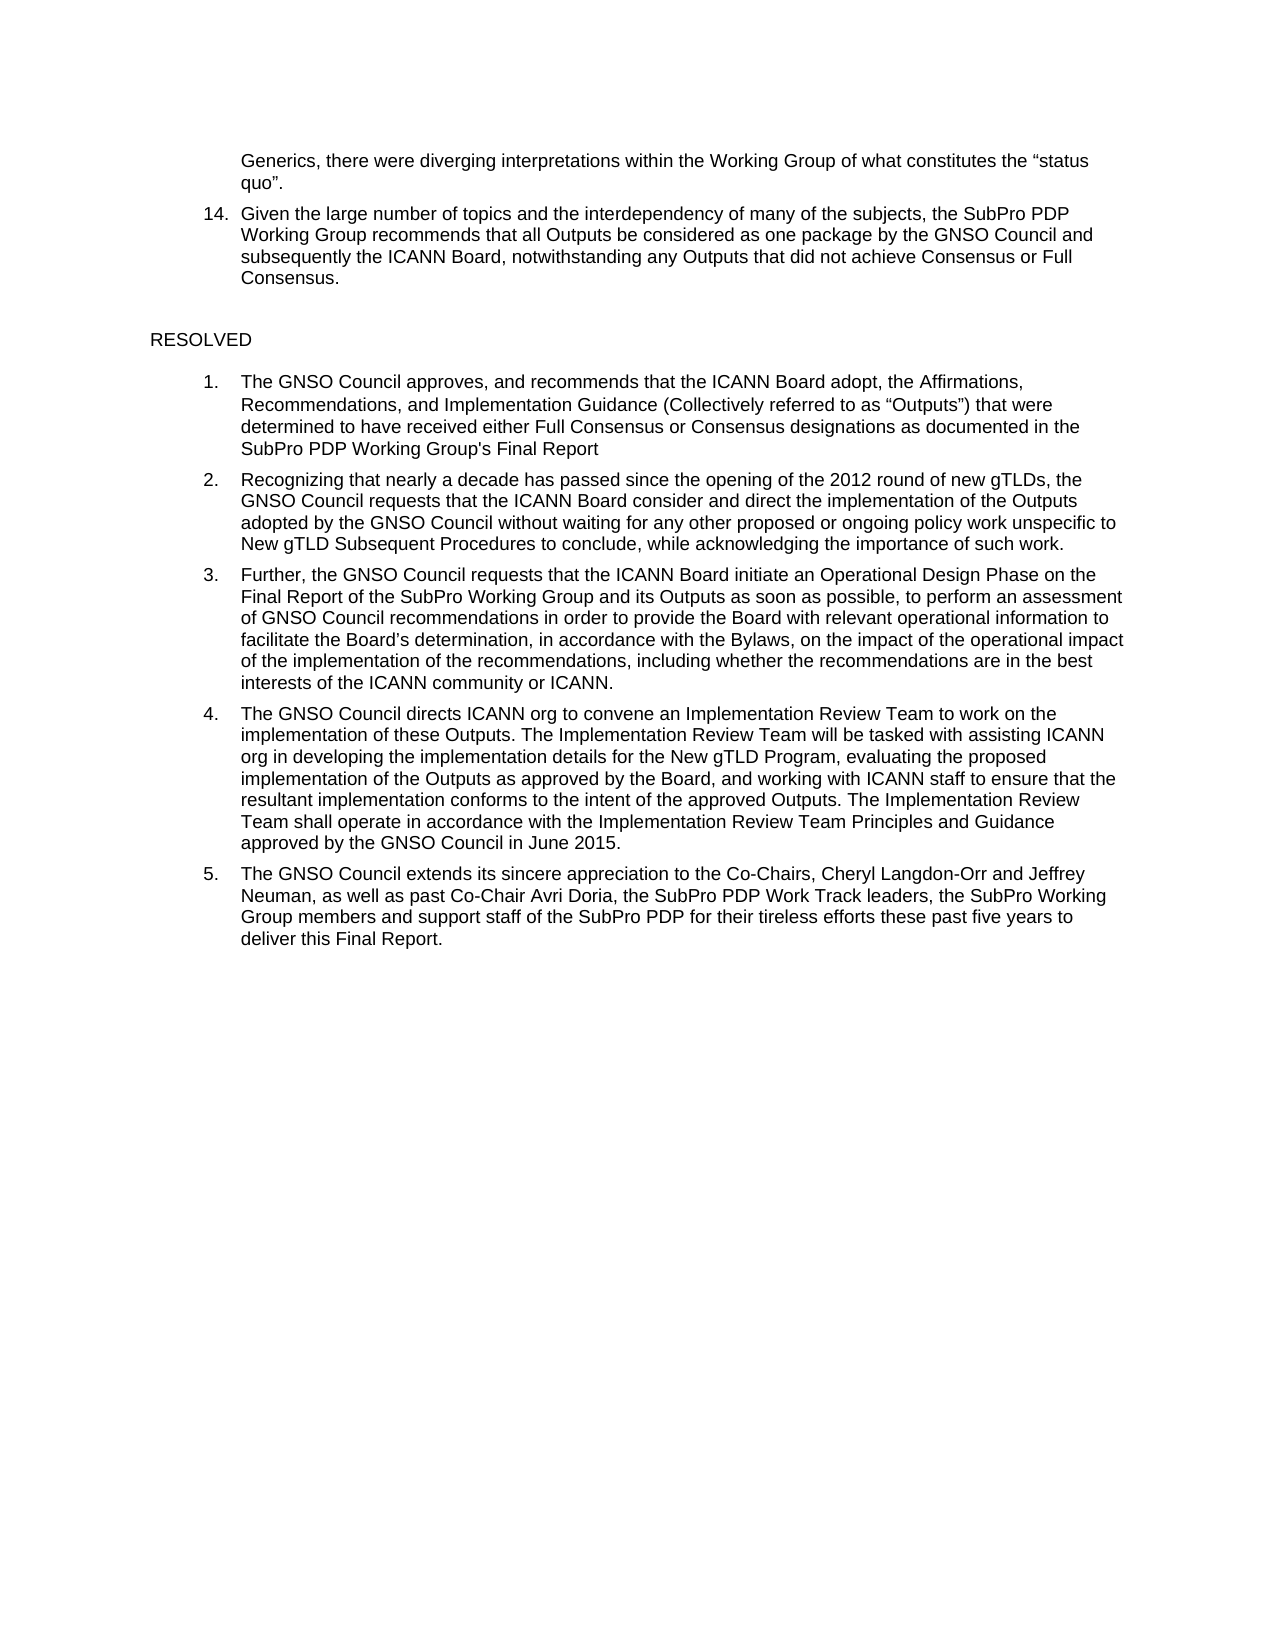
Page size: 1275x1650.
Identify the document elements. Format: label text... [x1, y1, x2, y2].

list Further, the GNSO Council requests that the ICANN Board initiate an Operational Design Phase on the Final Report of the SubPro Working Group and its Outputs as soon as possible, to perform an assessment of GNSO Council recommendations in order to provide the Board with relevant operational information to facilitate the Board’s determination, in accordance with the Bylaws, on the impact of the operational impact of the implementation of the recommendations, including whether the recommendations are in the best interests of the ICANN community or ICANN. [203, 564, 1125, 693]
list Recognizing that nearly a decade has passed since the opening of the 2012 round of new gTLDs, the GNSO Council requests that the ICANN Board consider and direct the implementation of the Outputs adopted by the GNSO Council without waiting for any other proposed or ongoing policy work unspecific to New gTLD Subsequent Procedures to conclude, while acknowledging the importance of such work. [203, 468, 1125, 554]
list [203, 150, 1125, 193]
text RESOLVED [150, 329, 1125, 351]
list The GNSO Council approves, and recommends that the ICANN Board adopt, the Affirmations, Recommendations, and Implementation Guidance (Collectively referred to as “Outputs”) that were determined to have received either Full Consensus or Consensus designations as documented in the SubPro PDP Working Group's Final Report [203, 366, 1125, 459]
list The GNSO Council directs ICANN org to convene an Implementation Review Team to work on the implementation of these Outputs. The Implementation Review Team will be tasked with assisting ICANN org in developing the implementation details for the New gTLD Program, evaluating the proposed implementation of the Outputs as approved by the Board, and working with ICANN staff to ensure that the resultant implementation conforms to the intent of the approved Outputs. The Implementation Review Team shall operate in accordance with the Implementation Review Team Principles and Guidance approved by the GNSO Council in June 2015. [203, 703, 1125, 854]
list The GNSO Council extends its sincere appreciation to the Co-Chairs, Cheryl Langdon-Orr and Jeffrey Neuman, as well as past Co-Chair Avri Doria, the SubPro PDP Work Track leaders, the SubPro Working Group members and support staff of the SubPro PDP for their tireless efforts these past five years to deliver this Final Report. [203, 863, 1125, 949]
list he SubPro PDP Working Group recommends that all Outputs be considered as one package by the GNSO Council and subsequently the ICANN Board, notwithstanding any Outputs that did not achieve Consensus or Full Consensus. [203, 202, 1125, 289]
